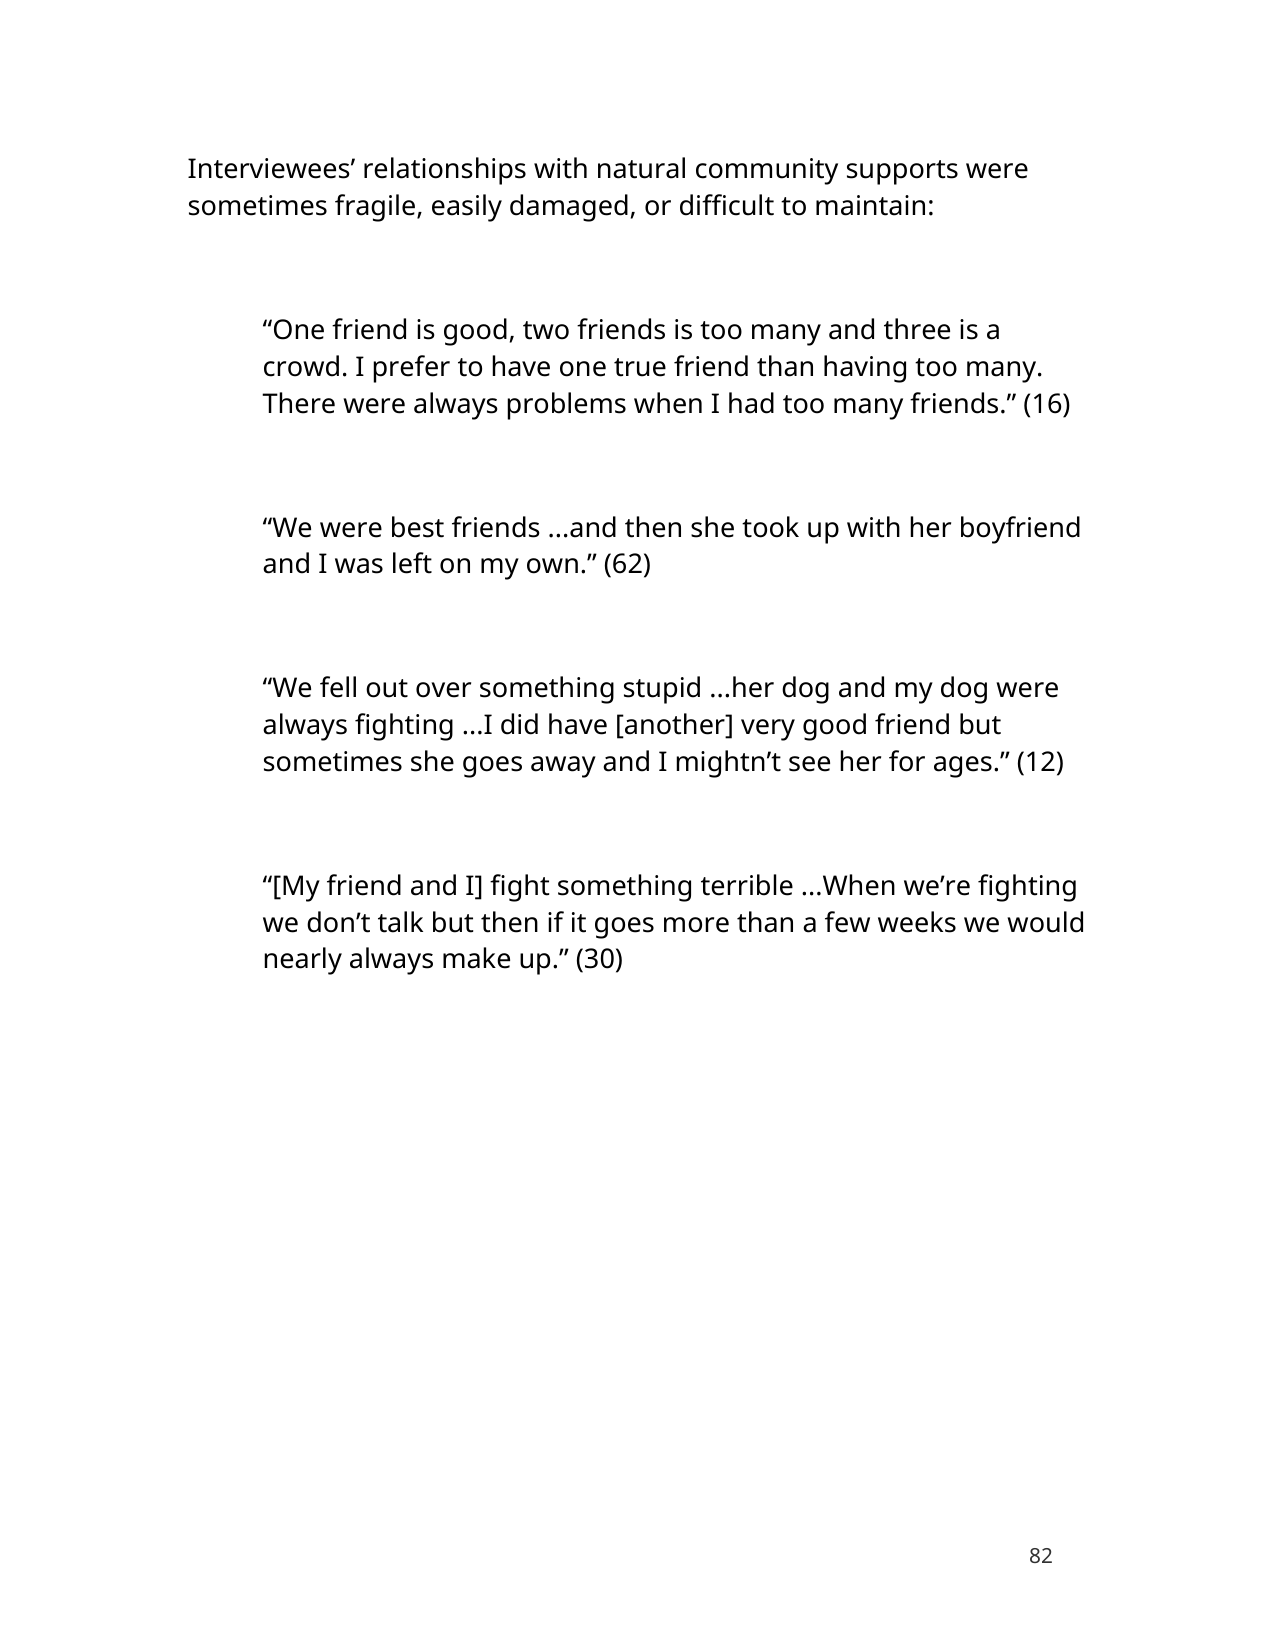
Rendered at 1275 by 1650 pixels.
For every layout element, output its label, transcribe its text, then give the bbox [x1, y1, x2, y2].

text “We were best friends ...and then she took up with her boyfriend and I was left on my own.” (62) [262, 508, 1087, 582]
text “We fell out over something stupid ...her dog and my dog were always fighting ...I did have [another] very good friend but sometimes she goes away and I mightn’t see her for ages.” (12) [262, 669, 1087, 779]
text Interviewees’ relationships with natural community supports were sometimes fragile, easily damaged, or difficult to maintain: [187, 150, 1087, 224]
text “One friend is good, two friends is too many and three is a crowd. I prefer to have one true friend than having too many. There were always problems when I had too many friends.” (16) [262, 311, 1087, 421]
text “[My friend and I] fight something terrible ...When we’re fighting we don’t talk but then if it goes more than a few weeks we would nearly always make up.” (30) [262, 866, 1087, 977]
